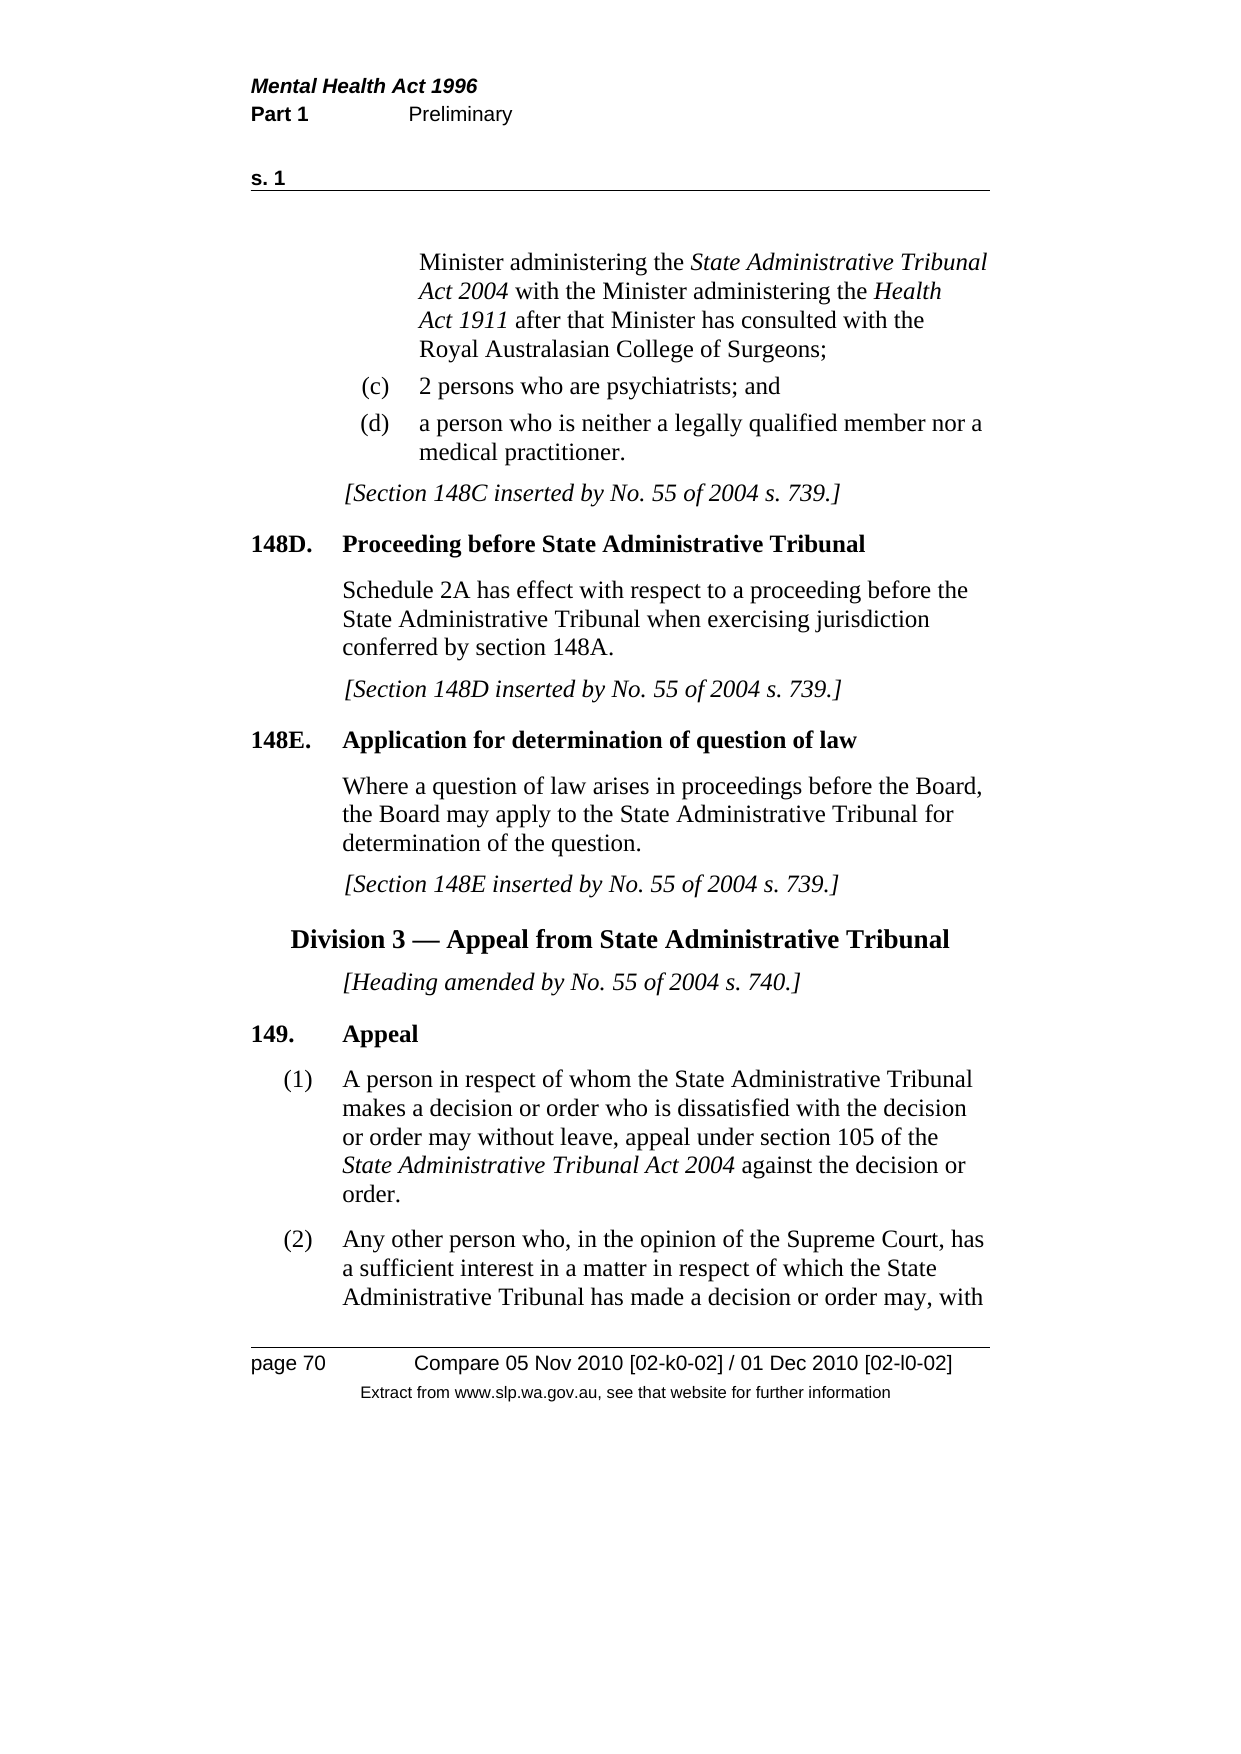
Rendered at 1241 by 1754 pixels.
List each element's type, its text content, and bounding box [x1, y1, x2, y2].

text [251, 247, 990, 362]
subtitle Division 3 — Appeal from State Administrative Tribunal [251, 923, 990, 954]
text (1) A person in respect of whom the State Administrative Tribunal makes a decision or order who is dissatisfied with the decision or order may without leave, appeal under section 105 of the State Administrative Tribunal Act 2004 against the decision or order. [251, 1064, 990, 1208]
text (d) a person who is neither a legally qualified member nor a medical practitioner. [251, 408, 990, 465]
text [Section 148E inserted by No. 55 of 2004 s. 739.] [251, 869, 990, 898]
text [Section 148D inserted by No. 55 of 2004 s. 739.] [251, 674, 990, 702]
subtitle [Heading amended by No. 55 of 2004 s. 740.] [251, 967, 990, 996]
text Where a question of law arises in proceedings before the Board, the Board may apply to the State Administrative Tribunal for determination of the question. [251, 771, 990, 857]
text (c) 2 persons who are psychiatrists; and [251, 371, 990, 399]
subtitle 148E. Application for determination of question of law [251, 725, 990, 754]
subtitle 148D. Proceeding before State Administrative Tribunal [251, 529, 990, 558]
text Schedule 2A has effect with respect to a proceeding before the State Administrative Tribunal when exercising jurisdiction conferred by section 148A. [251, 575, 990, 661]
subtitle 149. Appeal [251, 1019, 990, 1047]
text [Section 148C inserted by No. 55 of 2004 s. 739.] [251, 478, 990, 507]
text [251, 1224, 990, 1311]
